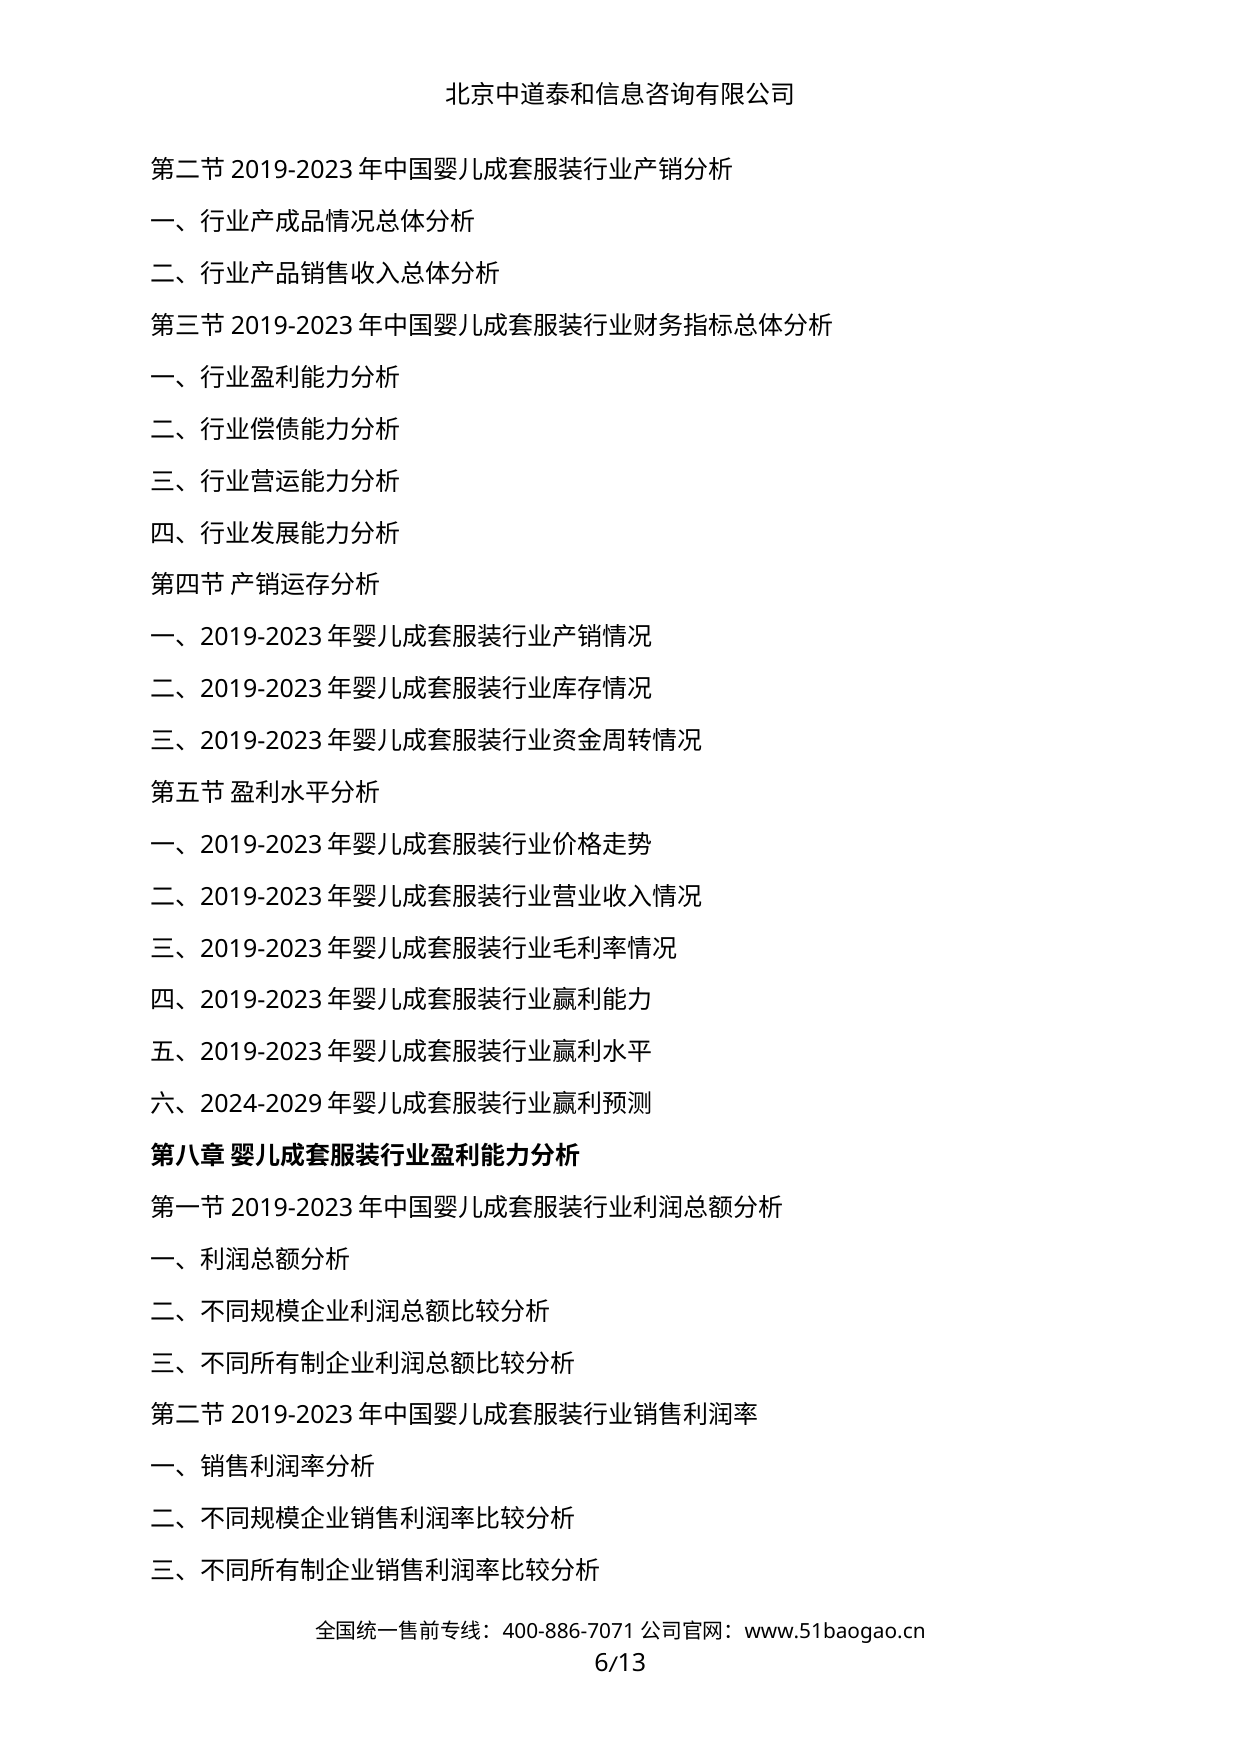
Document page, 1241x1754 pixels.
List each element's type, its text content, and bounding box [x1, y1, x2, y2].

text 二、不同规模企业销售利润率比较分析 [150, 1499, 1090, 1535]
text 一、2019-2023年婴儿成套服装行业产销情况 [150, 617, 1090, 653]
text 二、2019-2023年婴儿成套服装行业库存情况 [150, 669, 1090, 705]
text 三、2019-2023年婴儿成套服装行业毛利率情况 [150, 928, 1090, 964]
text 一、行业产成品情况总体分析 [150, 202, 1090, 238]
text 六、2024-2029年婴儿成套服装行业赢利预测 [150, 1084, 1090, 1120]
text 一、2019-2023年婴儿成套服装行业价格走势 [150, 824, 1090, 861]
text 一、行业盈利能力分析 [150, 357, 1090, 394]
text 第二节 2019-2023年中国婴儿成套服装行业销售利润率 [150, 1395, 1090, 1431]
text 二、不同规模企业利润总额比较分析 [150, 1291, 1090, 1327]
text 第三节 2019-2023年中国婴儿成套服装行业财务指标总体分析 [150, 306, 1090, 342]
text 三、不同所有制企业销售利润率比较分析 [150, 1551, 1090, 1587]
text 二、行业产品销售收入总体分析 [150, 254, 1090, 290]
text 一、利润总额分析 [150, 1239, 1090, 1276]
text 第四节 产销运存分析 [150, 565, 1090, 601]
text 四、行业发展能力分析 [150, 513, 1090, 549]
text 三、行业营运能力分析 [150, 461, 1090, 497]
text 二、行业偿债能力分析 [150, 409, 1090, 446]
text 第八章 婴儿成套服装行业盈利能力分析 [150, 1136, 1090, 1172]
text 五、2019-2023年婴儿成套服装行业赢利水平 [150, 1032, 1090, 1068]
text 第二节 2019-2023年中国婴儿成套服装行业产销分析 [150, 150, 1090, 186]
text 第五节 盈利水平分析 [150, 772, 1090, 809]
text 三、2019-2023年婴儿成套服装行业资金周转情况 [150, 721, 1090, 757]
text 四、2019-2023年婴儿成套服装行业赢利能力 [150, 980, 1090, 1016]
text 二、2019-2023年婴儿成套服装行业营业收入情况 [150, 876, 1090, 912]
text 一、销售利润率分析 [150, 1447, 1090, 1483]
text 三、不同所有制企业利润总额比较分析 [150, 1343, 1090, 1379]
text 第一节 2019-2023年中国婴儿成套服装行业利润总额分析 [150, 1187, 1090, 1224]
